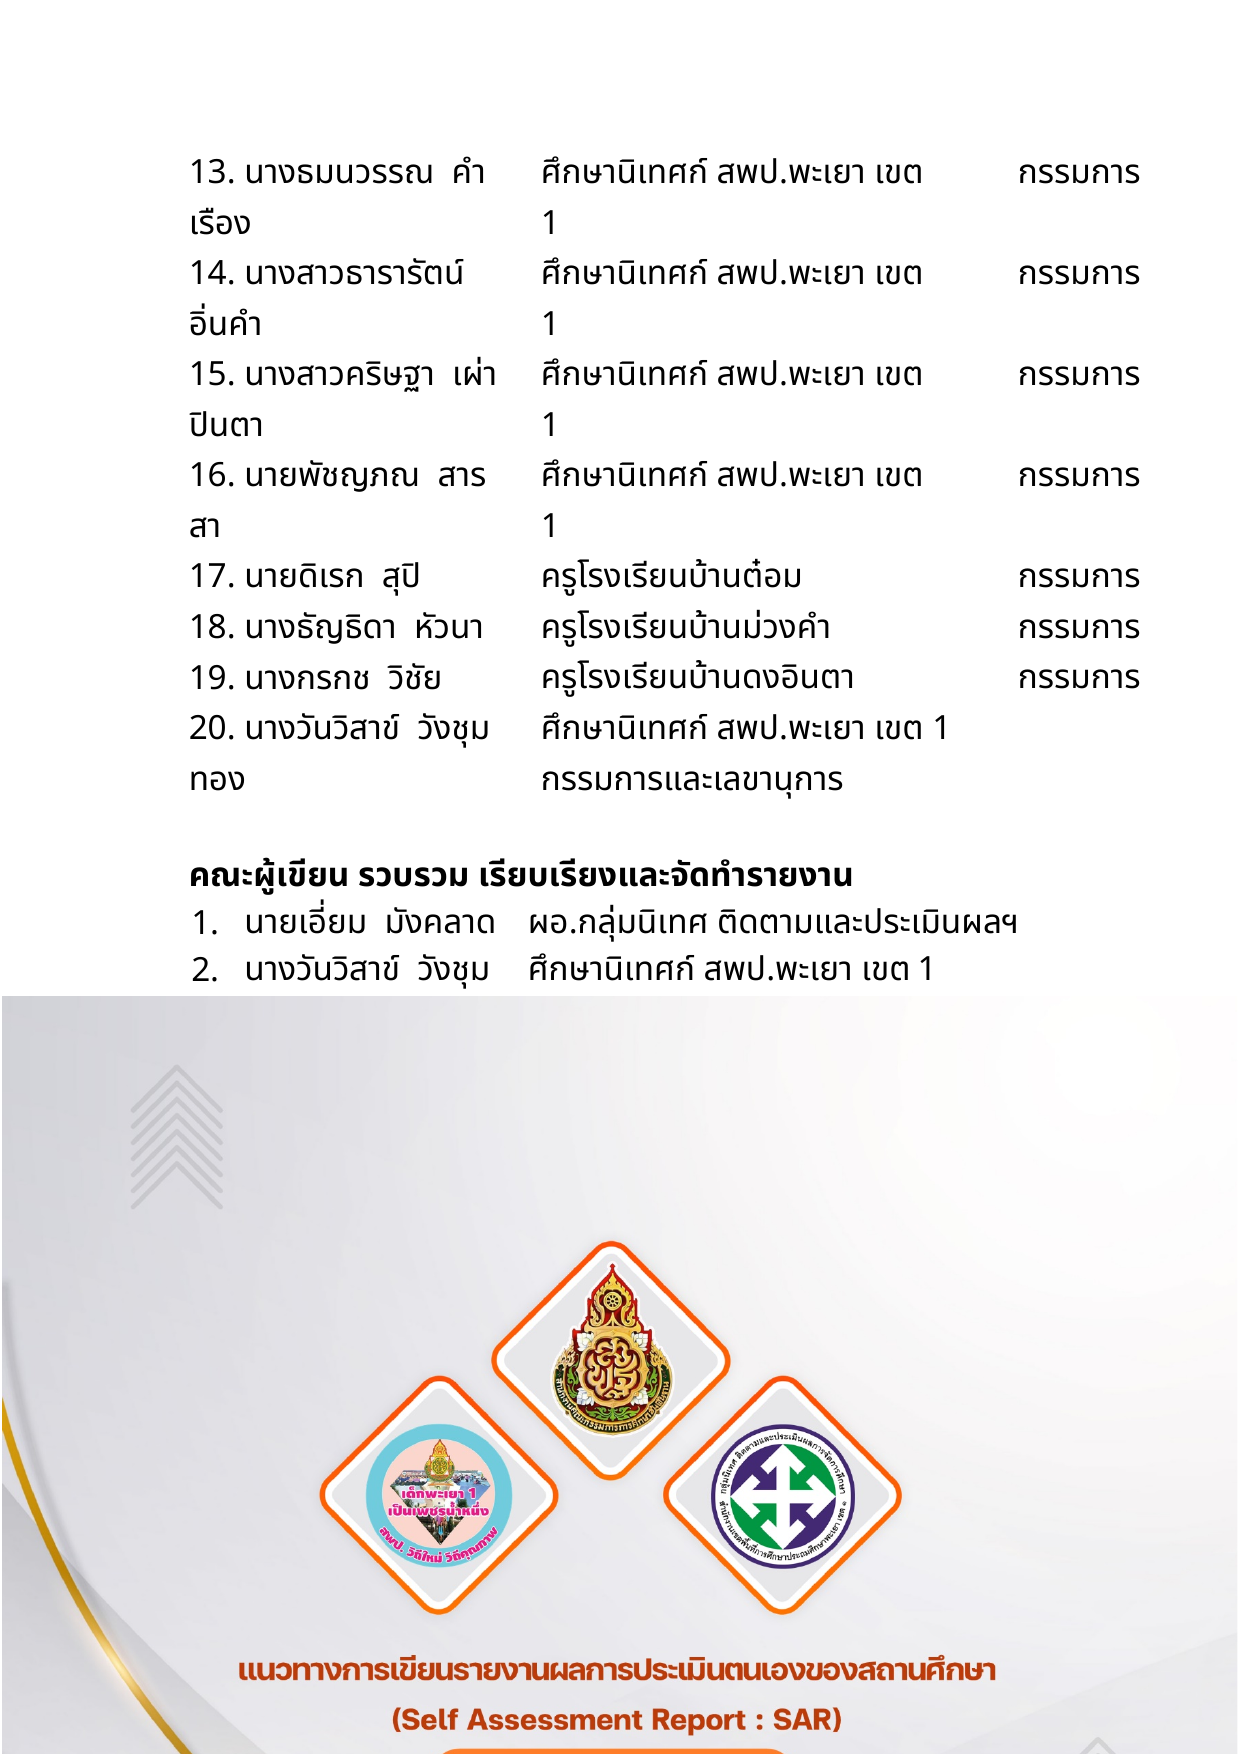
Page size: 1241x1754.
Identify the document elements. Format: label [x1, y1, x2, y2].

picture [2, 996, 1238, 1754]
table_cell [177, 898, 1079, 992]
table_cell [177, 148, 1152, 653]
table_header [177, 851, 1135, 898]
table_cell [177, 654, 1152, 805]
